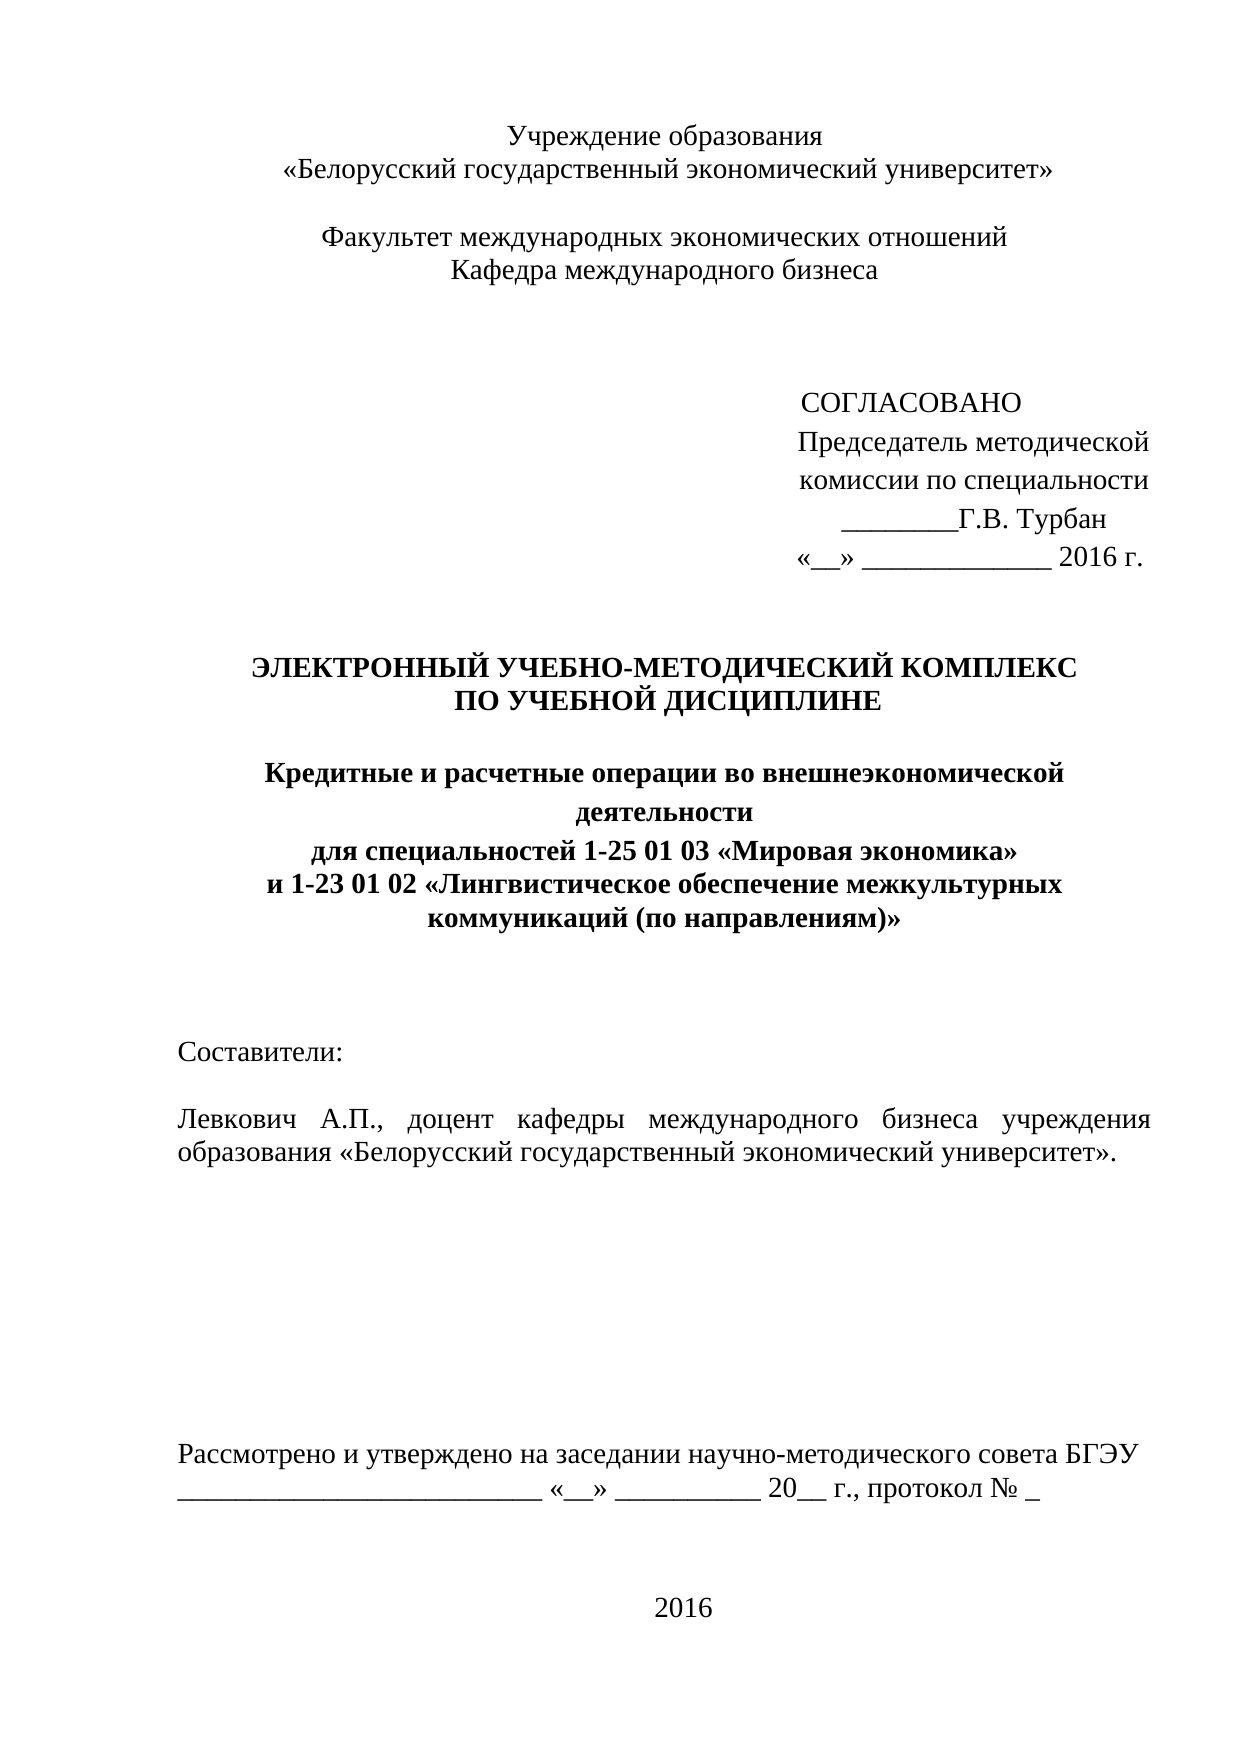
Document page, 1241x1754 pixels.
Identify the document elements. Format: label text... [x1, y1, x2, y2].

text комиссии по специальности [767, 462, 1152, 496]
text Кредитные и расчетные операции во внешнеэкономической деятельности [177, 756, 1152, 828]
text 2016 [215, 1590, 1152, 1623]
text ЭЛЕКТРОННЫЙ УЧЕБНО-МЕТОДИЧЕСКИЙ КОМПЛЕКС [177, 650, 1152, 683]
text для специальностей 1-25 01 03 «Мировая экономика» [177, 833, 1152, 866]
text и 1-23 01 02 «Лингвистическое обеспечение межкультурных коммуникаций (по направлениям)» [177, 866, 1152, 933]
text Рассмотрено и утверждено на заседании научно-методического совета БГЭУ _________________________ «__» __________ 20__ г., протокол № _ [177, 1436, 1152, 1503]
text Кафедра международного бизнеса [177, 252, 1152, 286]
text Председатель методической [620, 424, 1152, 457]
text СОГЛАСОВАНО [620, 385, 1152, 419]
text Факультет международных экономических отношений [177, 219, 1152, 252]
text «Белорусский государственный экономический университет» [177, 152, 1152, 185]
text Левкович А.П., доцент кафедры международного бизнеса учреждения образования «Белорусский государственный экономический университет». [177, 1101, 1152, 1168]
text «__» _____________ 2016 г. [620, 539, 1152, 573]
text Учреждение образования [177, 118, 1152, 152]
text Составители: [177, 1034, 1152, 1067]
text ПО УЧЕБНОЙ ДИСЦИПЛИНЕ [177, 683, 1152, 717]
text ________Г.В. Турбан [767, 501, 1152, 534]
